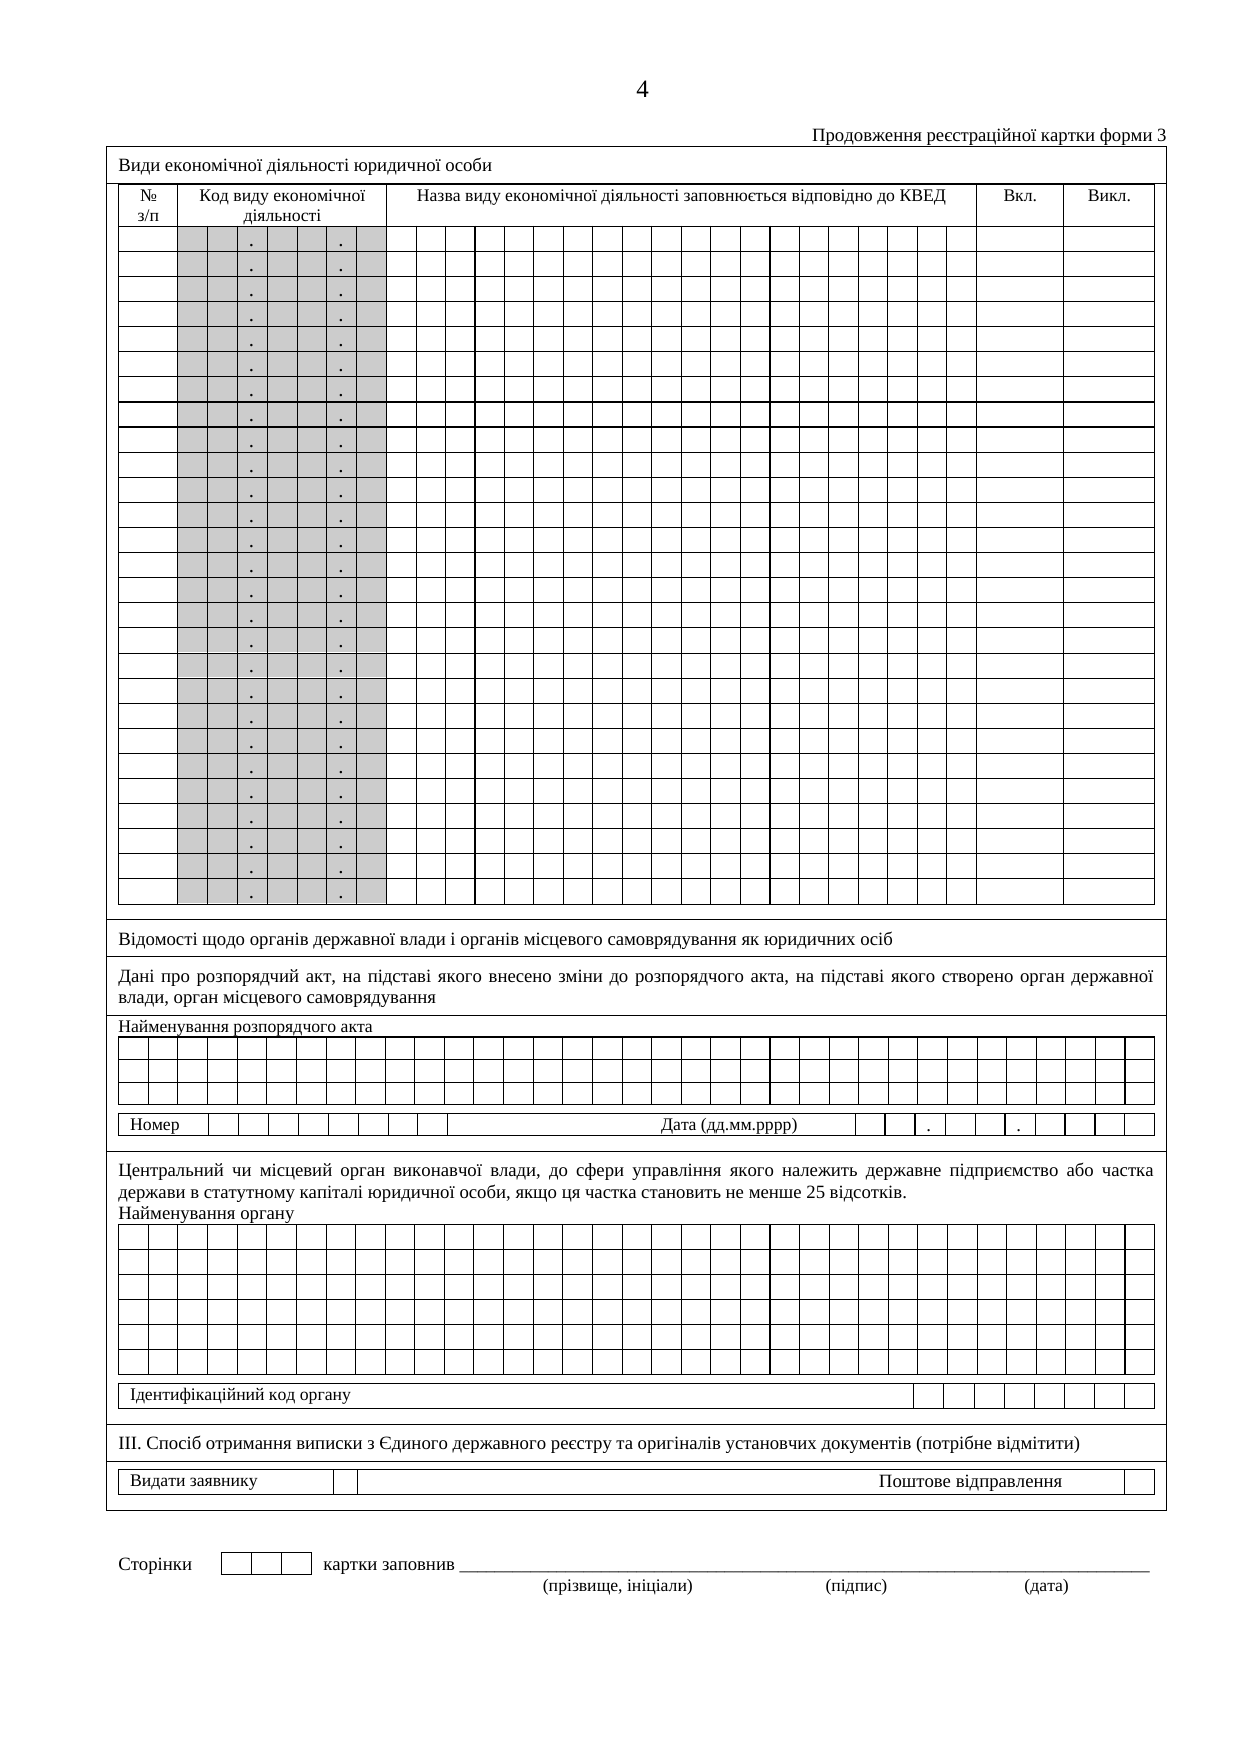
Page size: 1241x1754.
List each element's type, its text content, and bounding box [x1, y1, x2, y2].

table_header картки заповнив ______________________________________________________________________________ [312, 1552, 1178, 1574]
table_header Сторінки [107, 1552, 221, 1574]
table_header [222, 1553, 251, 1574]
table_header Види економічної діяльності юридичної особи [107, 147, 1166, 183]
table_cell Дані про розпорядчий акт, на підставі якого внесено зміни до розпорядчого акта, на підставі якого створено орган державної влади, орган місцевого самоврядування [107, 957, 1166, 1015]
table_cell Найменування розпорядчого акта [107, 1016, 1166, 1151]
table_cell [107, 184, 1166, 919]
table_header [252, 1553, 281, 1574]
table_cell III. Спосіб отримання виписки з Єдиного державного реєстру та оригіналів установчих документів (потрібне відмітити) [107, 1425, 1166, 1461]
table_header [282, 1553, 311, 1574]
text Продовження реєстраційної картки форми 3 [118, 124, 1167, 146]
table_cell Відомості щодо органів державної влади і органів місцевого самоврядування як юридичних осіб [107, 920, 1166, 956]
text (прізвище, ініціали) (підпис) (дата) [118, 1575, 1167, 1596]
table_cell Центральний чи місцевий орган виконавчої влади, до сфери управління якого належить державне підприємство або частка держави в статутному капіталі юридичної особи, якщо ця частка становить не менше 25 відсотків. Найменування органу [107, 1152, 1166, 1423]
table_cell [107, 1462, 1166, 1510]
